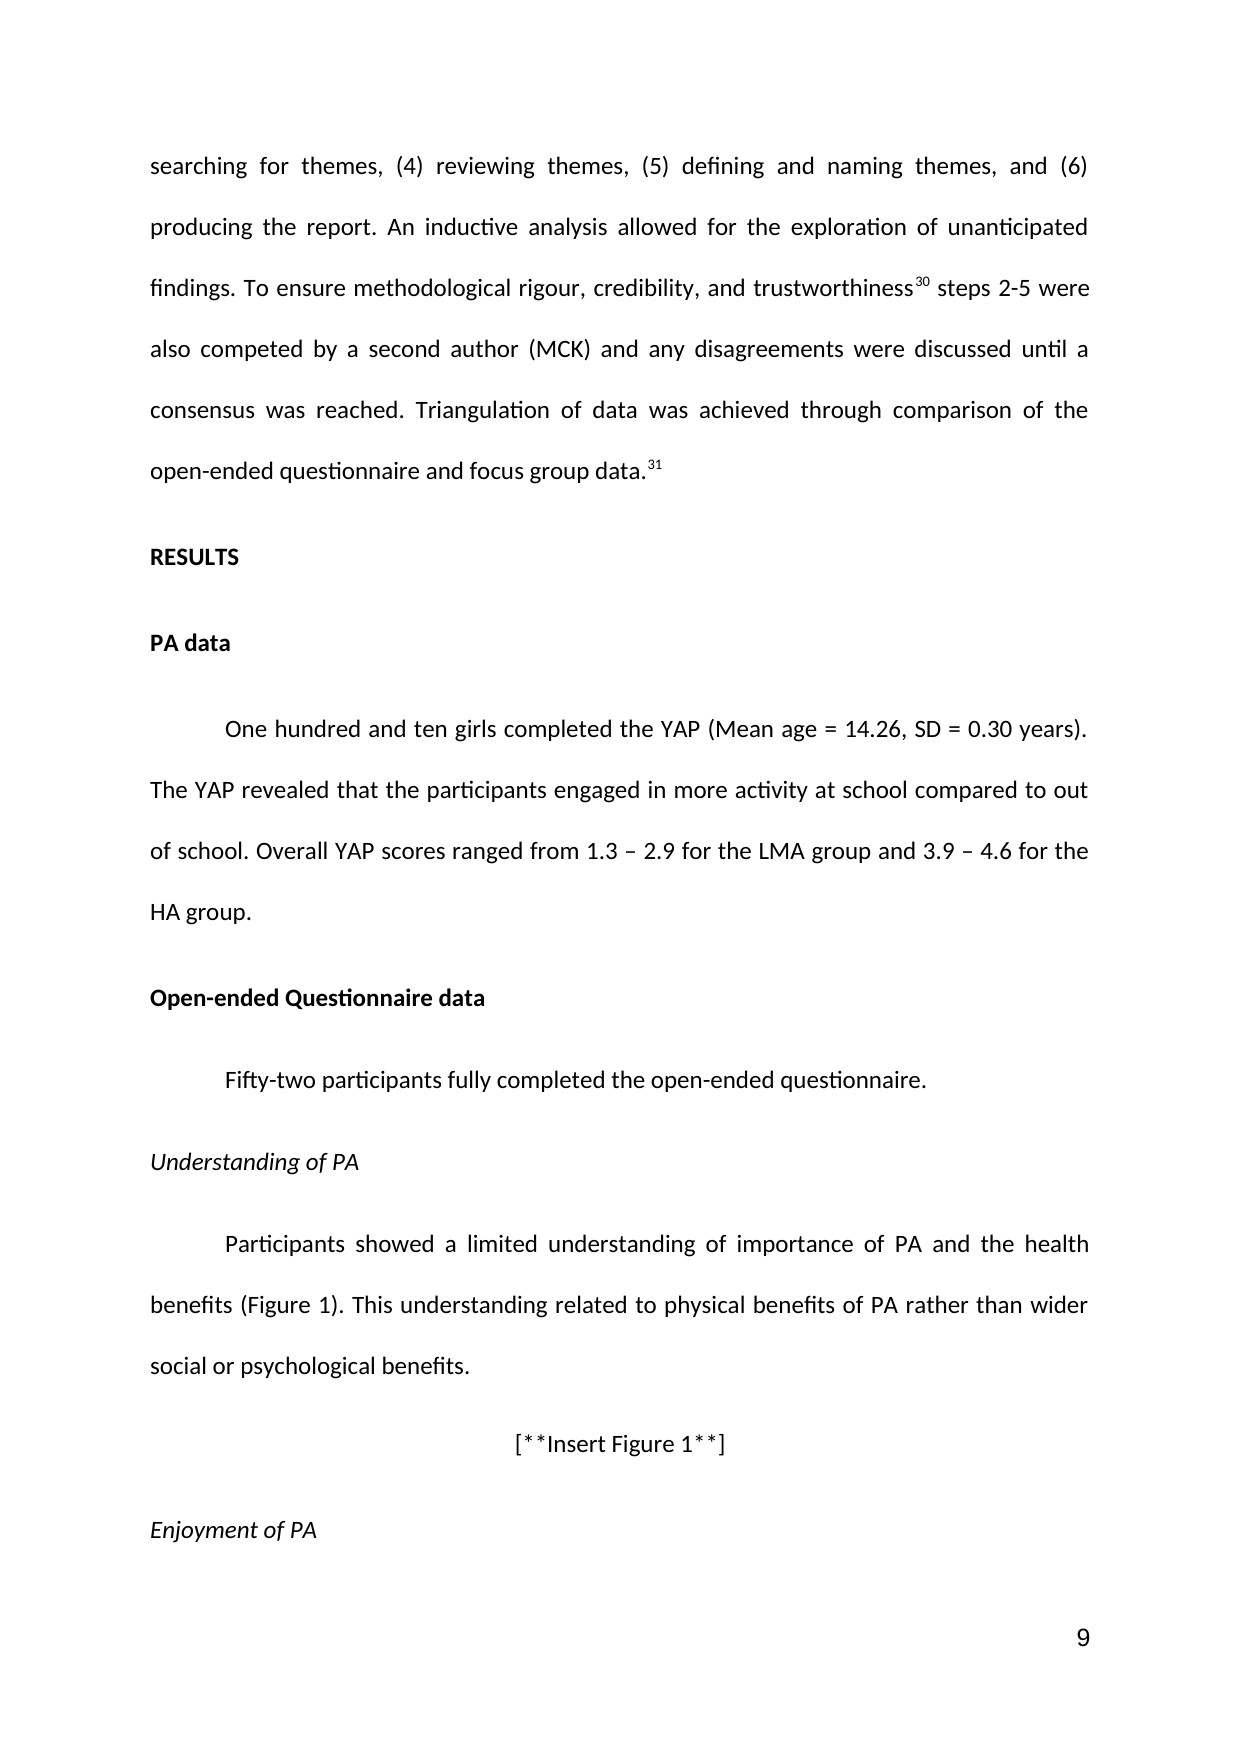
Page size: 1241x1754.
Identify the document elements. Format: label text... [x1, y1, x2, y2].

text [150, 150, 1090, 486]
text Understanding of PA [150, 1146, 1090, 1177]
text Enjoyment of PA [150, 1514, 1090, 1544]
text Fifty-two participants fully completed the open-ended questionnaire. [150, 1064, 1090, 1095]
text [**Insert Figure 1**] [150, 1428, 1090, 1458]
text Participants showed a limited understanding of importance of PA and the health benefits (Figure 1). This understanding related to physical benefits of PA rather than wider social or psychological benefits. [150, 1228, 1090, 1381]
text One hundred and ten girls completed the YAP (Mean age = 14.26, SD = 0.30 years). The YAP revealed that the participants engaged in more activity at school compared to out of school. Overall YAP scores ranged from 1.3 – 2.9 for the LMA group and 3.9 – 4.6 for the HA group. [150, 713, 1090, 927]
text PA data [150, 627, 1090, 658]
text RESULTS [150, 541, 1090, 572]
text Open-ended Questionnaire data [150, 982, 1090, 1013]
